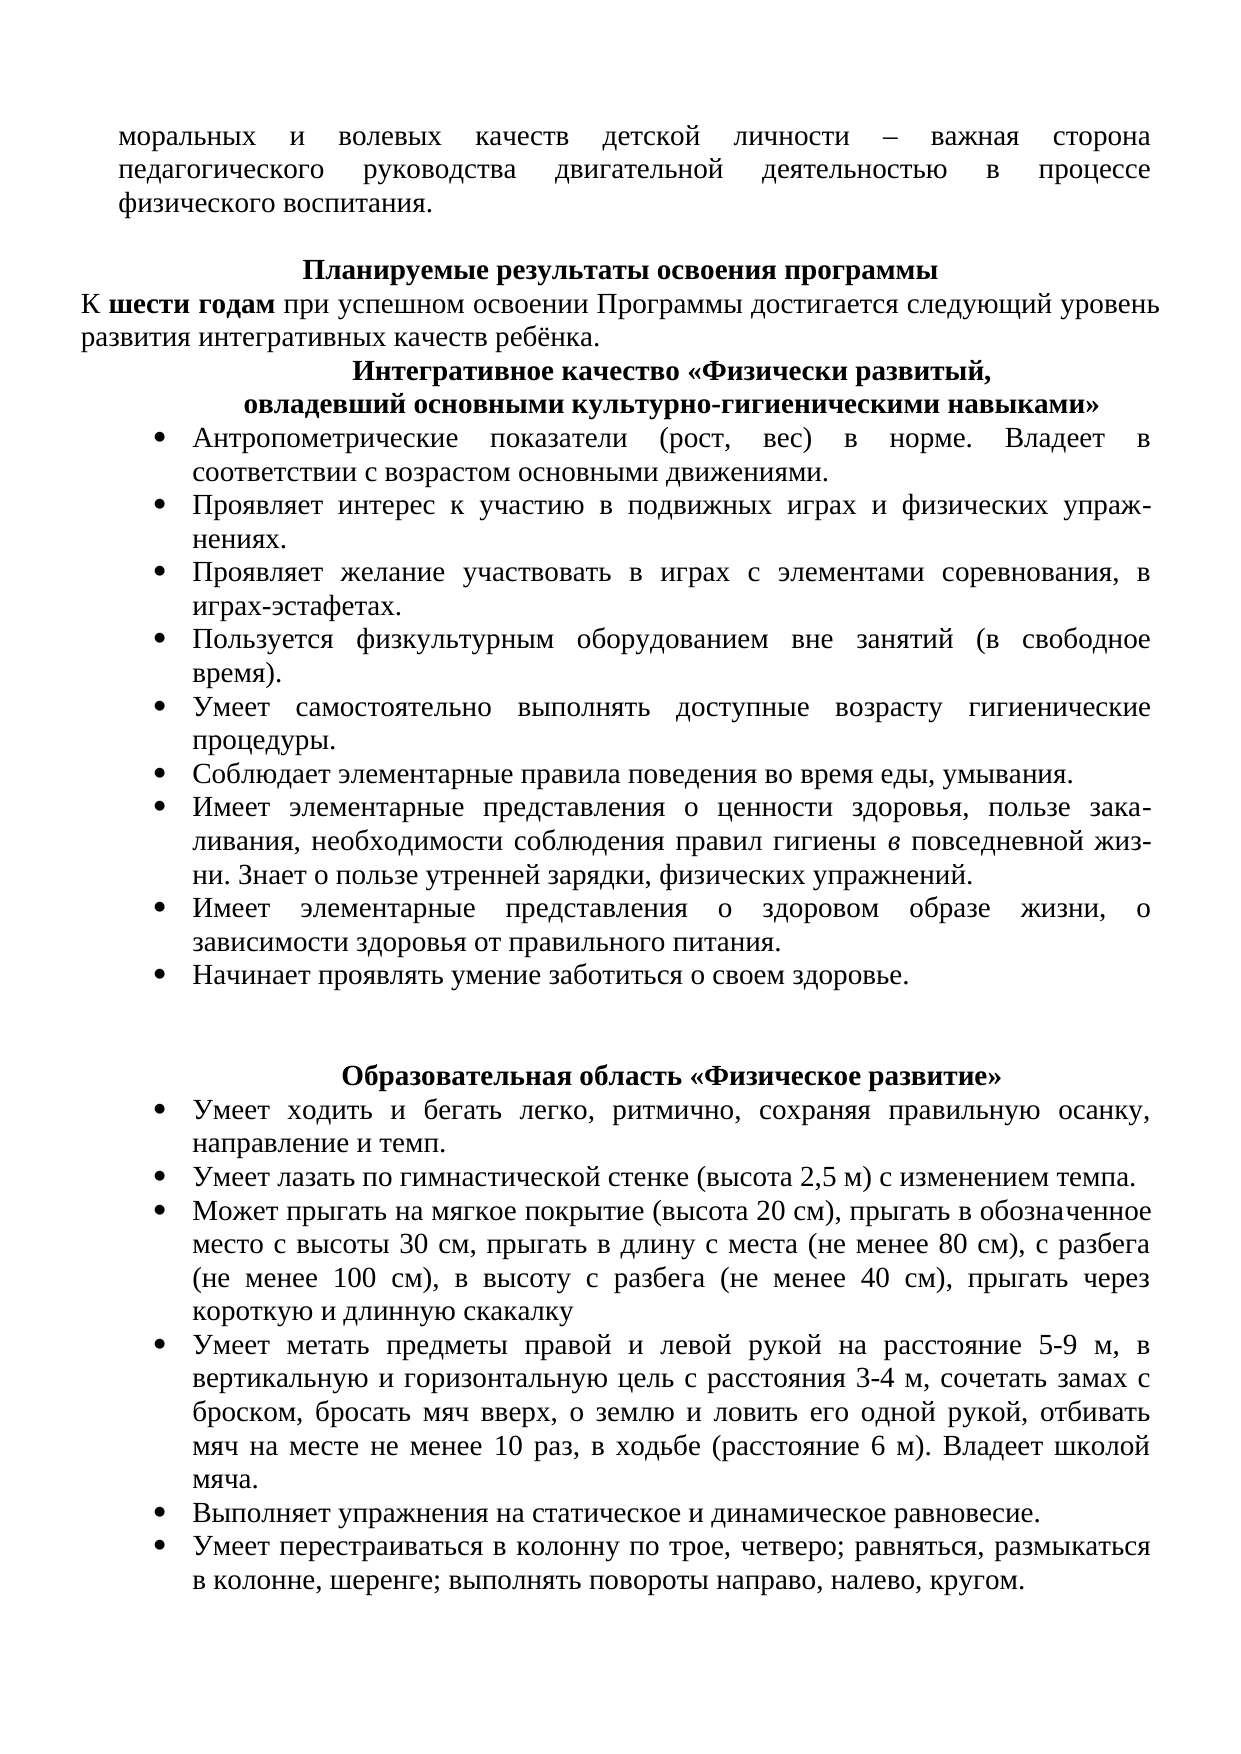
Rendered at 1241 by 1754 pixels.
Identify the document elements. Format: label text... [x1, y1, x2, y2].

list Умеет самостоятельно выполнять доступные возрасту гигиенические процедуры. [154, 689, 1152, 756]
text Планируемые результаты освоения программы [81, 252, 1160, 286]
list Умеет ходить и бегать легко, ритмично, сохраняя правильную осанку, направление и темп. [154, 1092, 1152, 1159]
list Антропометрические показатели (рост, вес) в норме. Владеет в соответствии с возрастом основными движениями. [154, 420, 1152, 487]
text Интегративное качество «Физически развитый, [118, 353, 1152, 386]
list Умеет лазать по гимнастической стенке (высота ) с изменением темпа. [154, 1159, 1152, 1193]
list Проявляет интерес к участию в подвижных играх и физических упражнениях. [154, 487, 1152, 554]
list Пользуется физкультурным оборудованием вне занятий (в свободное время). [154, 622, 1152, 689]
list Начинает проявлять умение заботиться о своем здоровье. [154, 957, 1152, 991]
list Умеет перестраиваться в колонну по трое, четверо; равняться, размыкаться в колонне, шеренге; выполнять повороты направо, налево, кругом. [154, 1528, 1152, 1596]
list Умеет метать предметы правой и левой рукой на расстояние 5-, в вертикальную и горизонтальную цель с расстояния 3-, сочетать замах с броском, бросать мяч вверх, о землю и ловить его одной рукой, отбивать мяч на месте не менее 10 раз, в ходьбе (расстояние ). Владеет школой мяча. [154, 1327, 1152, 1495]
text Образовательная область «Физическое развитие» [118, 1058, 1152, 1092]
list Имеет элементарные представления о здоровом образе жизни, о зависимости здоровья от правильного питания. [154, 890, 1152, 957]
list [118, 118, 1152, 219]
list Проявляет желание участвовать в играх с элементами соревнования, в играх-эстафетах. [154, 554, 1152, 622]
list Имеет элементарные представления о ценности здоровья, пользе закаливания, необходимости соблюдения правил гигиены в повседневной жизни. Знает о пользе утренней зарядки, физических упражнений. [154, 789, 1152, 890]
text К шести годам при успешном освоении Программы достигается следующий уровень развития интегративных качеств ребёнка. [81, 286, 1160, 353]
list Выполняет упражнения на статическое и динамическое равновесие. [154, 1495, 1152, 1528]
text овладевший основными культурно-гигиеническими навыками» [118, 386, 1152, 420]
list Может прыгать на мягкое покрытие (высота ), прыгать в обозначенное место с высоты , прыгать в длину с места (не менее ), с разбега (не менее ), в высоту с разбега (не менее ), прыгать через короткую и длинную скакалку [154, 1193, 1152, 1327]
list Соблюдает элементарные правила поведения во время еды, умывания. [154, 756, 1152, 789]
